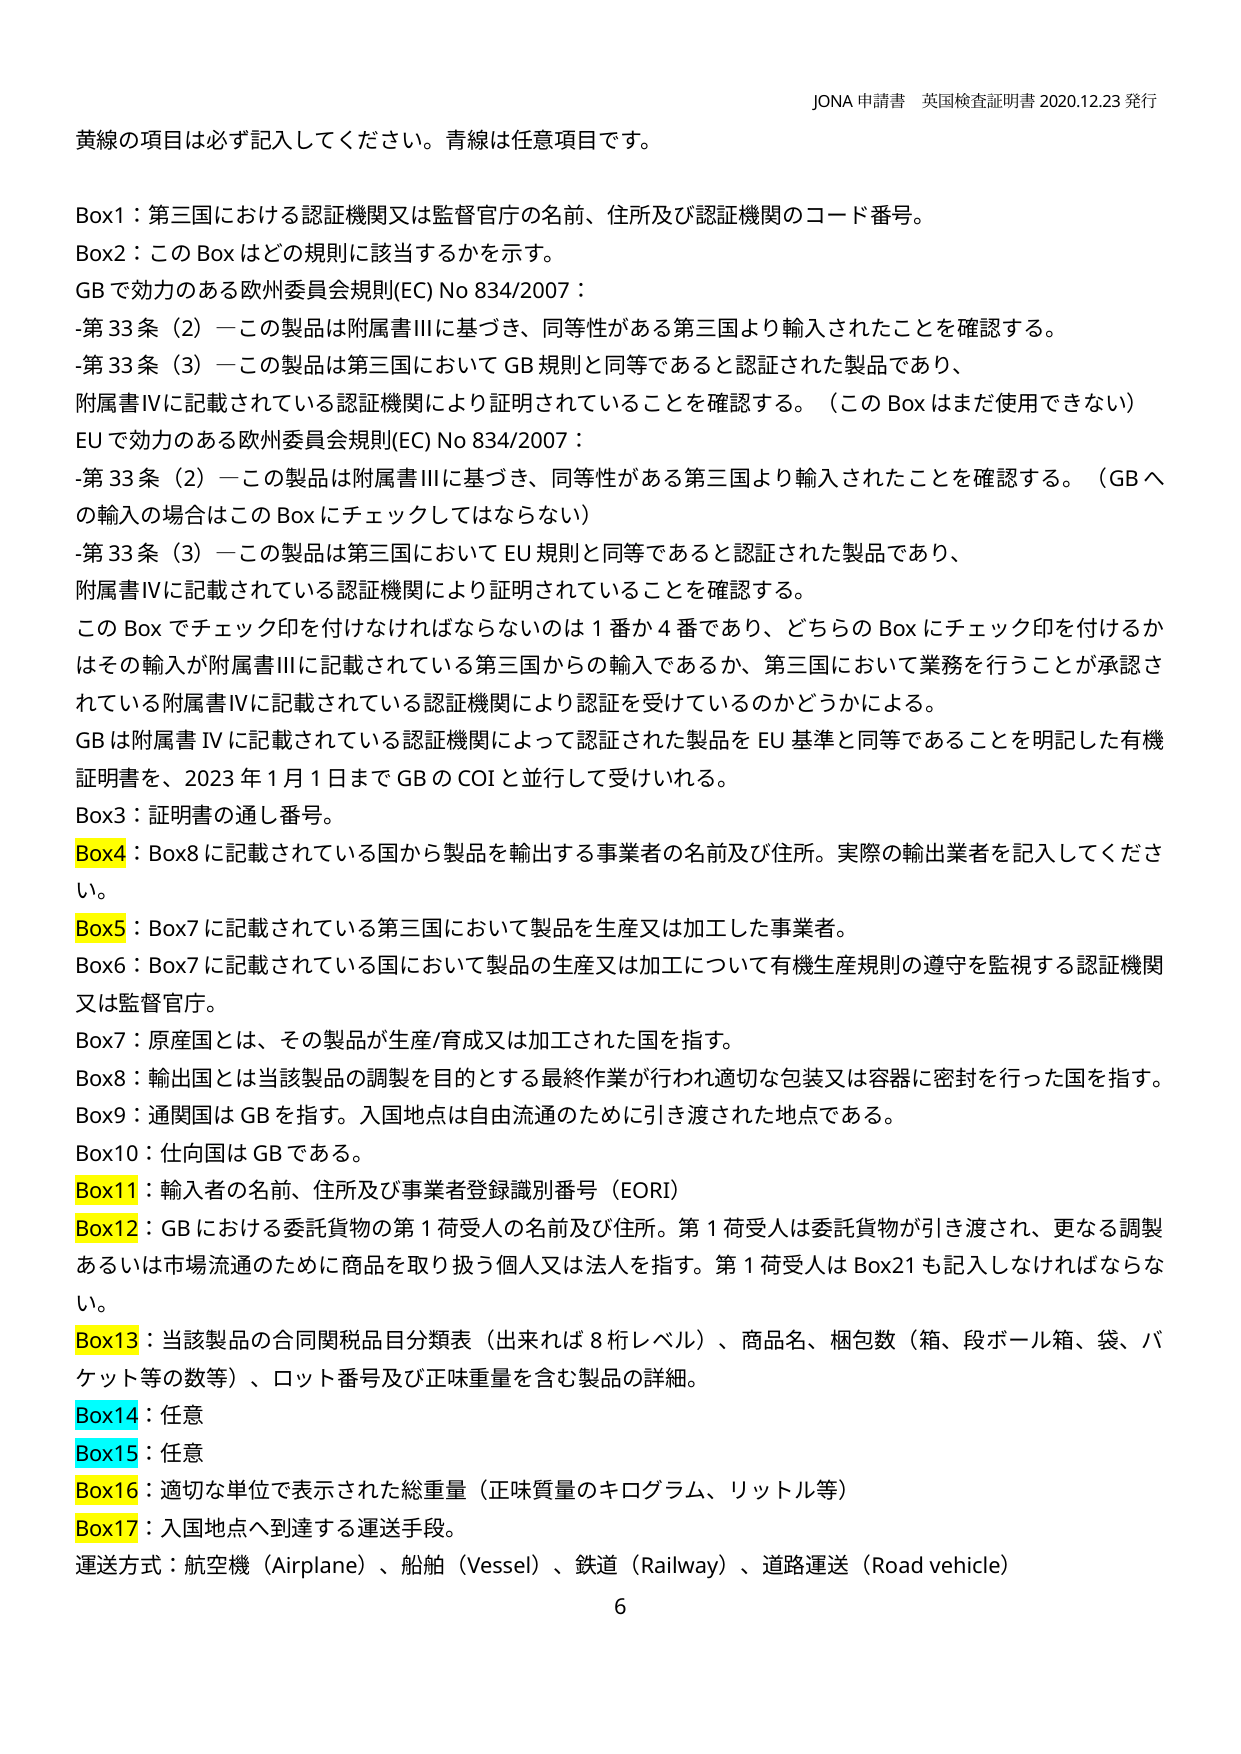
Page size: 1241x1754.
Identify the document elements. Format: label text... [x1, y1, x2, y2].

list 黄線の項目は必ず記入してください。青線は任意項目です。 [75, 121, 1165, 158]
list -第33条（3）―この製品は第三国においてEU規則と同等であると認証された製品であり、 [75, 533, 1165, 571]
list Box14：任意 [75, 1396, 1165, 1433]
list Box5：Box7に記載されている第三国において製品を生産又は加工した事業者。 [75, 908, 1165, 946]
list Box12：GBにおける委託貨物の第1荷受人の名前及び住所。第1荷受人は委託貨物が引き渡され、更なる調製あるいは市場流通のために商品を取り扱う個人又は法人を指す。第1荷受人はBox21も記入しなければならない。 [75, 1208, 1165, 1321]
list Box2：このBoxはどの規則に該当するかを示す。 [75, 233, 1165, 271]
list Box10：仕向国はGBである。 [75, 1133, 1165, 1171]
list このBox でチェック印を付けなければならないのは1 番か4 番であり、どちらのBox にチェック印を付けるかはその輸入が附属書Ⅲに記載されている第三国からの輸入であるか、第三国において業務を行うことが承認されている附属書Ⅳに記載されている認証機関により認証を受けているのかどうかによる。 [75, 608, 1165, 721]
list Box7：原産国とは、その製品が生産/育成又は加工された国を指す。 [75, 1021, 1165, 1058]
list GBで効力のある欧州委員会規則(EC) No 834/2007： [75, 271, 1165, 308]
list Box4：Box8に記載されている国から製品を輸出する事業者の名前及び住所。実際の輸出業者を記入してください。 [75, 833, 1165, 908]
list Box11：輸入者の名前、住所及び事業者登録識別番号（EORI） [75, 1171, 1165, 1208]
list 附属書Ⅳに記載されている認証機関により証明されていることを確認する。 [75, 571, 1165, 608]
list Box8：輸出国とは当該製品の調製を目的とする最終作業が行われ適切な包装又は容器に密封を行った国を指す。 [75, 1058, 1165, 1096]
list -第33条（2）―この製品は附属書Ⅲに基づき、同等性がある第三国より輸入されたことを確認する。（GBへの輸入の場合はこのBoxにチェックしてはならない） [75, 458, 1165, 533]
list Box6：Box7に記載されている国において製品の生産又は加工について有機生産規則の遵守を監視する認証機関又は監督官庁。 [75, 946, 1165, 1021]
list -第33条（2）―この製品は附属書Ⅲに基づき、同等性がある第三国より輸入されたことを確認する。 [75, 308, 1165, 346]
list Box16：適切な単位で表示された総重量（正味質量のキログラム、リットル等） [75, 1471, 1165, 1508]
list EUで効力のある欧州委員会規則(EC) No 834/2007： [75, 421, 1165, 458]
list GBは附属書IVに記載されている認証機関によって認証された製品をEU 基準と同等であることを明記した有機証明書を、2023 年1月1日までGBのCOIと並行して受けいれる。 [75, 721, 1165, 796]
list Box1：第三国における認証機関又は監督官庁の名前、住所及び認証機関のコード番号。 [75, 196, 1165, 233]
list 附属書Ⅳに記載されている認証機関により証明されていることを確認する。（このBoxはまだ使用できない） [75, 383, 1165, 421]
list Box3：証明書の通し番号。 [75, 796, 1165, 833]
list Box13：当該製品の合同関税品目分類表（出来れば8桁レベル）、商品名、梱包数（箱、段ボール箱、袋、バケット等の数等）、ロット番号及び正味重量を含む製品の詳細。 [75, 1321, 1165, 1396]
list -第33条（3）―この製品は第三国においてGB規則と同等であると認証された製品であり、 [75, 346, 1165, 383]
list Box17：入国地点へ到達する運送手段。 [75, 1508, 1165, 1546]
list Box15：任意 [75, 1433, 1165, 1471]
list Box9：通関国はGBを指す。入国地点は自由流通のために引き渡された地点である。 [75, 1096, 1165, 1133]
list 運送方式：航空機（Airplane）、船舶（Vessel）、鉄道（Railway）、道路運送（Road vehicle） [75, 1546, 1165, 1583]
